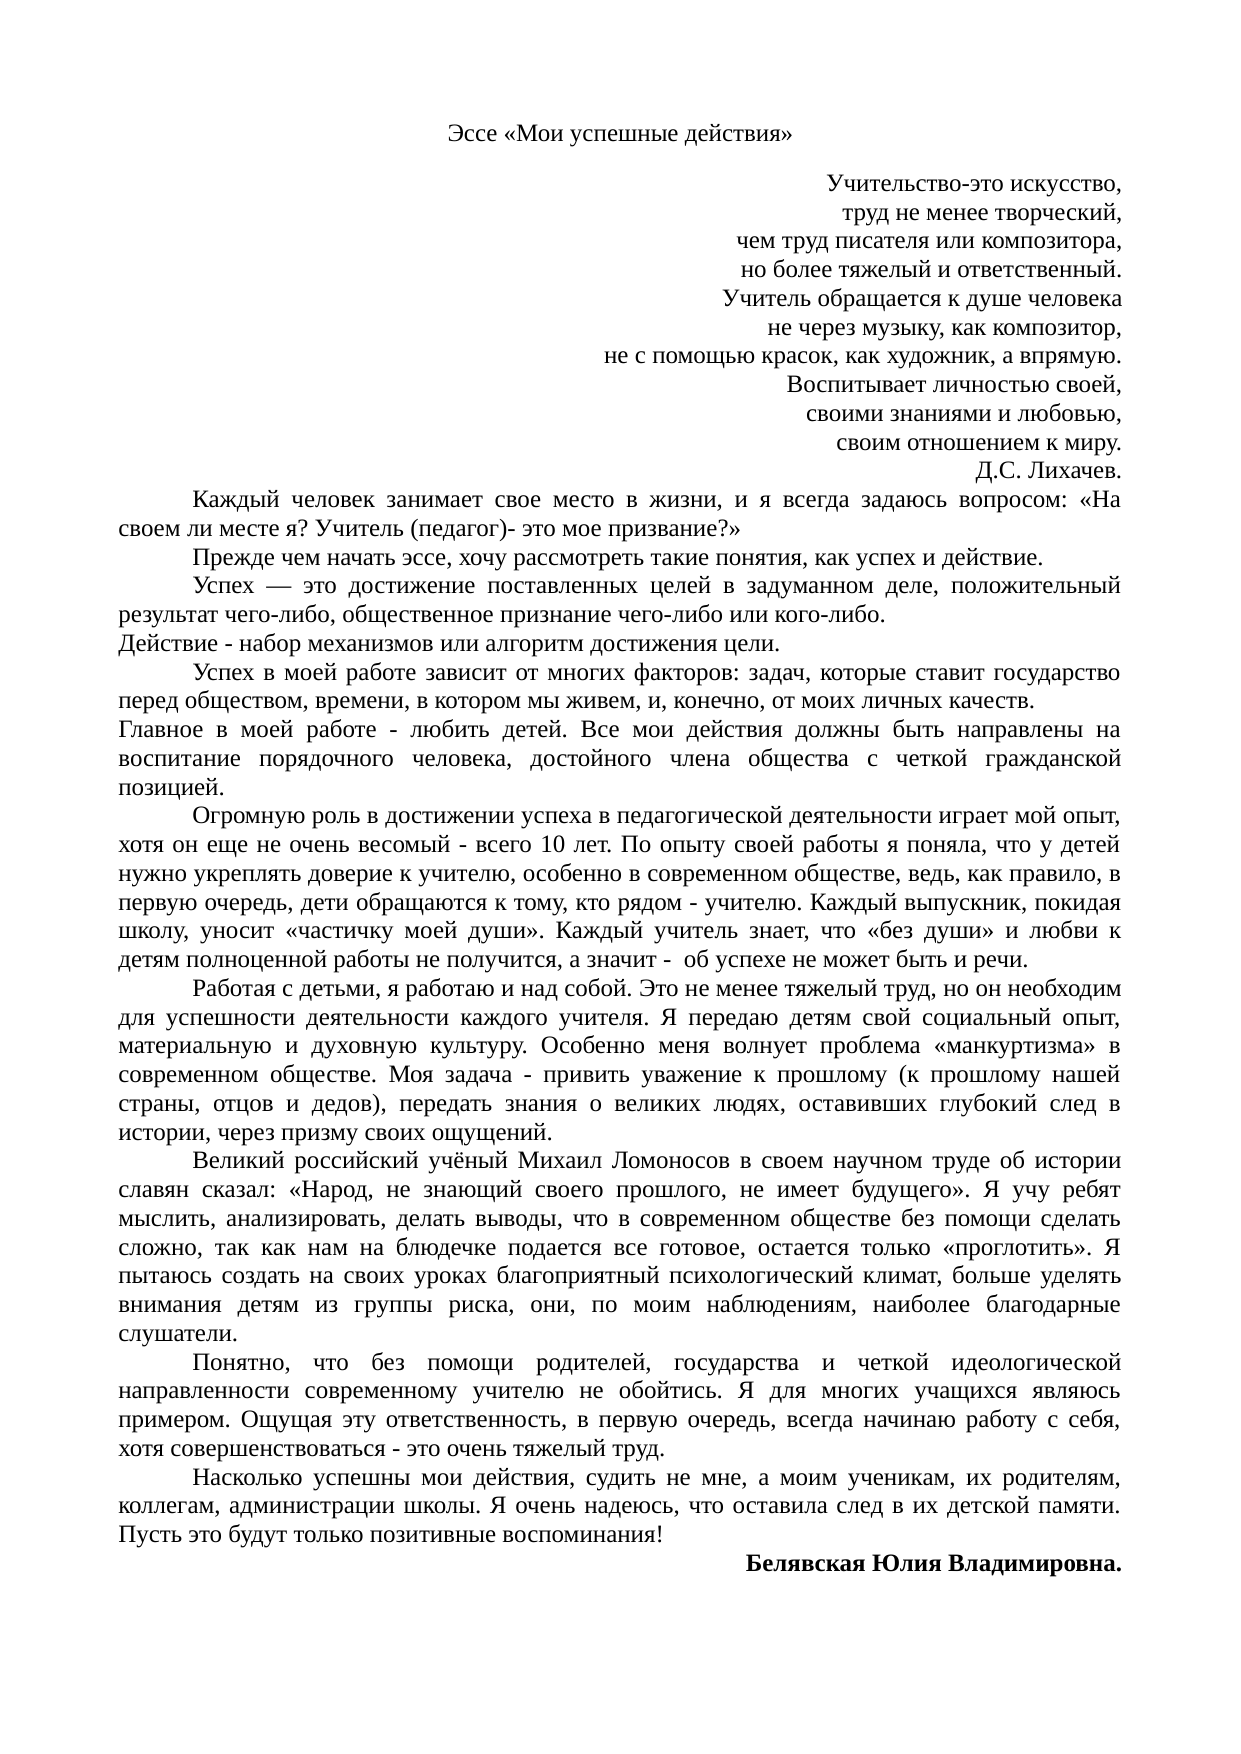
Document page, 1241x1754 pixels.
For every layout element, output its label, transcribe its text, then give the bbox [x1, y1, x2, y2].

text Эссе «Мои успешные действия» [118, 118, 1122, 147]
text Д.С. Лихачев. [118, 455, 1122, 484]
text Работая с детьми, я работаю и над собой. Это не менее тяжелый труд, но он необходим для успешности деятельности каждого учителя. Я передаю детям свой социальный опыт, материальную и духовную культуру. Особенно меня волнует проблема «манкуртизма» в современном обществе. Моя задача - привить уважение к прошлому (к прошлому нашей страны, отцов и дедов), передать знания о великих людях, оставивших глубокий след в истории, через призму своих ощущений. [118, 973, 1122, 1145]
text Огромную роль в достижении успеха в педагогической деятельности играет мой опыт, хотя он еще не очень весомый - всего 10 лет. По опыту своей работы я поняла, что у детей нужно укреплять доверие к учителю, особенно в современном обществе, ведь, как правило, в первую очередь, дети обращаются к тому, кто рядом - учителю. Каждый выпускник, покидая школу, уносит «частичку моей души». Каждый учитель знает, что «без души» и любви к детям полноценной работы не получится, а значит - об успехе не может быть и речи. [118, 800, 1122, 973]
text не с помощью красок, как художник, а впрямую. [118, 340, 1122, 369]
text Главное в моей работе - любить детей. Все мои действия должны быть направлены на воспитание порядочного человека, достойного члена общества с четкой гражданской позицией. [118, 714, 1122, 800]
text Каждый человек занимает свое место в жизни, и я всегда задаюсь вопросом: «На своем ли месте я? Учитель (педагог)- это мое призвание?» [118, 484, 1122, 542]
text своими знаниями и любовью, [118, 398, 1122, 427]
text Прежде чем начать эссе, хочу рассмотреть такие понятия, как успех и действие. [118, 542, 1122, 570]
text Понятно, что без помощи родителей, государства и четкой идеологической направленности современному учителю не обойтись. Я для многих учащихся являюсь примером. Ощущая эту ответственность, в первую очередь, всегда начинаю работу с себя, хотя совершенствоваться - это очень тяжелый труд. [118, 1347, 1122, 1462]
text не через музыку, как композитор, [118, 312, 1122, 340]
text Насколько успешны мои действия, судить не мне, а моим ученикам, их родителям, коллегам, администрации школы. Я очень надеюсь, что оставила след в их детской памяти. Пусть это будут только позитивные воспоминания! [118, 1462, 1122, 1548]
text Белявская Юлия Владимировна. [118, 1548, 1122, 1577]
text Великий российский учёный Михаил Ломоносов в своем научном труде об истории славян сказал: «Народ, не знающий своего прошлого, не имеет будущего». Я учу ребят мыслить, анализировать, делать выводы, что в современном обществе без помощи сделать сложно, так как нам на блюдечке подается все готовое, остается только «проглотить». Я пытаюсь создать на своих уроках благоприятный психологический климат, больше уделять внимания детям из группы риска, они, по моим наблюдениям, наиболее благодарные слушатели. [118, 1145, 1122, 1347]
text Учитель обращается к душе человека [118, 283, 1122, 312]
text Учительство-это искусство, [118, 168, 1122, 197]
text но более тяжелый и ответственный. [118, 254, 1122, 283]
text Действие - набор механизмов или алгоритм достижения цели. [118, 628, 1122, 657]
text Успех — это достижение поставленных целей в задуманном деле, положительный результат чего-либо, общественное признание чего-либо или кого-либо. [118, 570, 1122, 628]
text чем труд писателя или композитора, [118, 225, 1122, 254]
text Успех в моей работе зависит от многих факторов: задач, которые ставит государство перед обществом, времени, в котором мы живем, и, конечно, от моих личных качеств. [118, 657, 1122, 714]
text своим отношением к миру. [118, 427, 1122, 455]
text труд не менее творческий, [118, 197, 1122, 225]
text Воспитывает личностью своей, [118, 369, 1122, 398]
